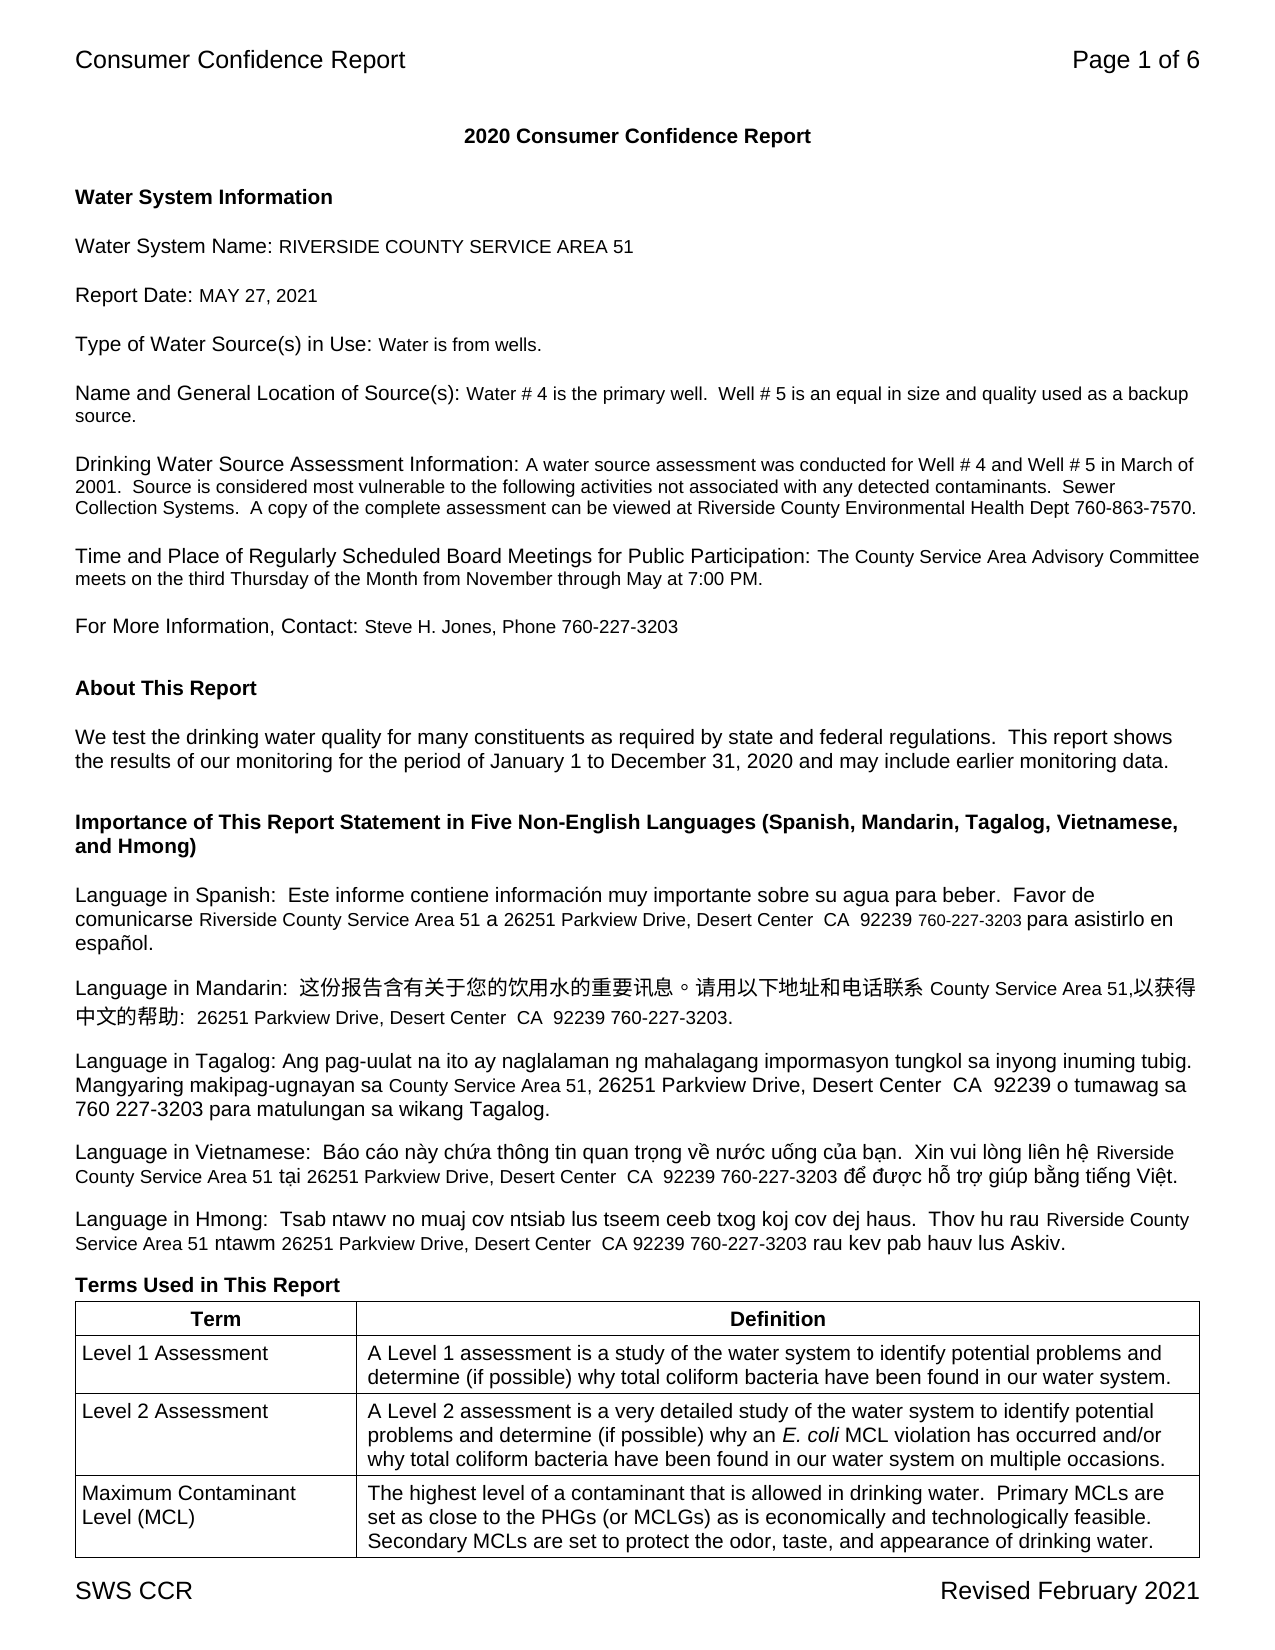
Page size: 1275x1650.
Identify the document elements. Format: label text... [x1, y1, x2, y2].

text We test the drinking water quality for many constituents as required by state and federal regulations. This report shows the results of our monitoring for the period of January 1 to December 31, 2020 and may include earlier monitoring data. [75, 724, 1200, 772]
table_cell A Level 2 assessment is a very detailed study of the water system to identify potential problems and determine (if possible) why an E. coli MCL violation has occurred and/or why total coliform bacteria have been found in our water system on multiple occasions. [357, 1394, 1199, 1475]
text Language in Spanish: Este informe contiene información muy importante sobre su agua para beber. Favor de comunicarse Riverside County Service Area 51 a 26251 Parkview Drive, Desert Center CA 92239 760-227-3203 para asistirlo en español. [75, 883, 1200, 955]
subtitle Terms Used in This Report [75, 1273, 1200, 1297]
table_cell Level 2 Assessment [76, 1394, 356, 1475]
text Report Date: MAY 27, 2021 [75, 283, 1200, 307]
subtitle About This Report [75, 676, 1200, 699]
text Time and Place of Regularly Scheduled Board Meetings for Public Participation: The County Service Area Advisory Committee meets on the third Thursday of the Month from November through May at 7:00 PM. [75, 544, 1200, 589]
table_cell The highest level of a contaminant that is allowed in drinking water. Primary MCLs are set as close to the PHGs (or MCLGs) as is economically and technologically feasible. Secondary MCLs are set to protect the odor, taste, and appearance of drinking water. [357, 1476, 1199, 1557]
text For More Information, Contact: Steve H. Jones, Phone 760-227-3203 [75, 614, 1200, 638]
subtitle Water System Information [75, 185, 1200, 209]
table_header Term [76, 1302, 356, 1335]
text Language in Mandarin: 这份报告含有关于您的饮用水的重要讯息。请用以下地址和电话联系 County Service Area 51,以获得中文的帮助: 26251 Parkview Drive, Desert Center CA 92239 760-227-3203. [75, 973, 1200, 1030]
table_header Definition [357, 1302, 1199, 1335]
table_cell A Level 1 assessment is a study of the water system to identify potential problems and determine (if possible) why total coliform bacteria have been found in our water system. [357, 1336, 1199, 1393]
subtitle Importance of This Report Statement in Five Non-English Languages (Spanish, Mandarin, Tagalog, Vietnamese, and Hmong) [75, 810, 1200, 858]
subtitle 2020 Consumer Confidence Report [75, 124, 1200, 148]
text Language in Vietnamese: Báo cáo này chứa thông tin quan trọng về nước uống của bạn. Xin vui lòng liên hệ Riverside County Service Area 51 tại 26251 Parkview Drive, Desert Center CA 92239 760-227-3203 để được hỗ trợ giúp bằng tiếng Việt. [75, 1140, 1200, 1188]
text Language in Hmong: Tsab ntawv no muaj cov ntsiab lus tseem ceeb txog koj cov dej haus. Thov hu rau Riverside County Service Area 51 ntawm 26251 Parkview Drive, Desert Center CA 92239 760-227-3203 rau kev pab hauv lus Askiv. [75, 1206, 1200, 1254]
text Water System Name: RIVERSIDE COUNTY SERVICE AREA 51 [75, 234, 1200, 258]
table_cell Maximum Contaminant Level (MCL) [76, 1476, 356, 1557]
table_cell Level 1 Assessment [76, 1336, 356, 1393]
text Type of Water Source(s) in Use: Water is from wells. [75, 332, 1200, 356]
text Drinking Water Source Assessment Information: A water source assessment was conducted for Well # 4 and Well # 5 in March of 2001. Source is considered most vulnerable to the following activities not associated with any detected contaminants. Sewer Collection Systems. A copy of the complete assessment can be viewed at Riverside County Environmental Health Dept 760-863-7570. [75, 452, 1200, 519]
text Language in Tagalog: Ang pag-uulat na ito ay naglalaman ng mahalagang impormasyon tungkol sa inyong inuming tubig. Mangyaring makipag-ugnayan sa County Service Area 51, 26251 Parkview Drive, Desert Center CA 92239 o tumawag sa 760 227-3203 para matulungan sa wikang Tagalog. [75, 1049, 1200, 1121]
text Name and General Location of Source(s): Water # 4 is the primary well. Well # 5 is an equal in size and quality used as a backup source. [75, 381, 1200, 427]
